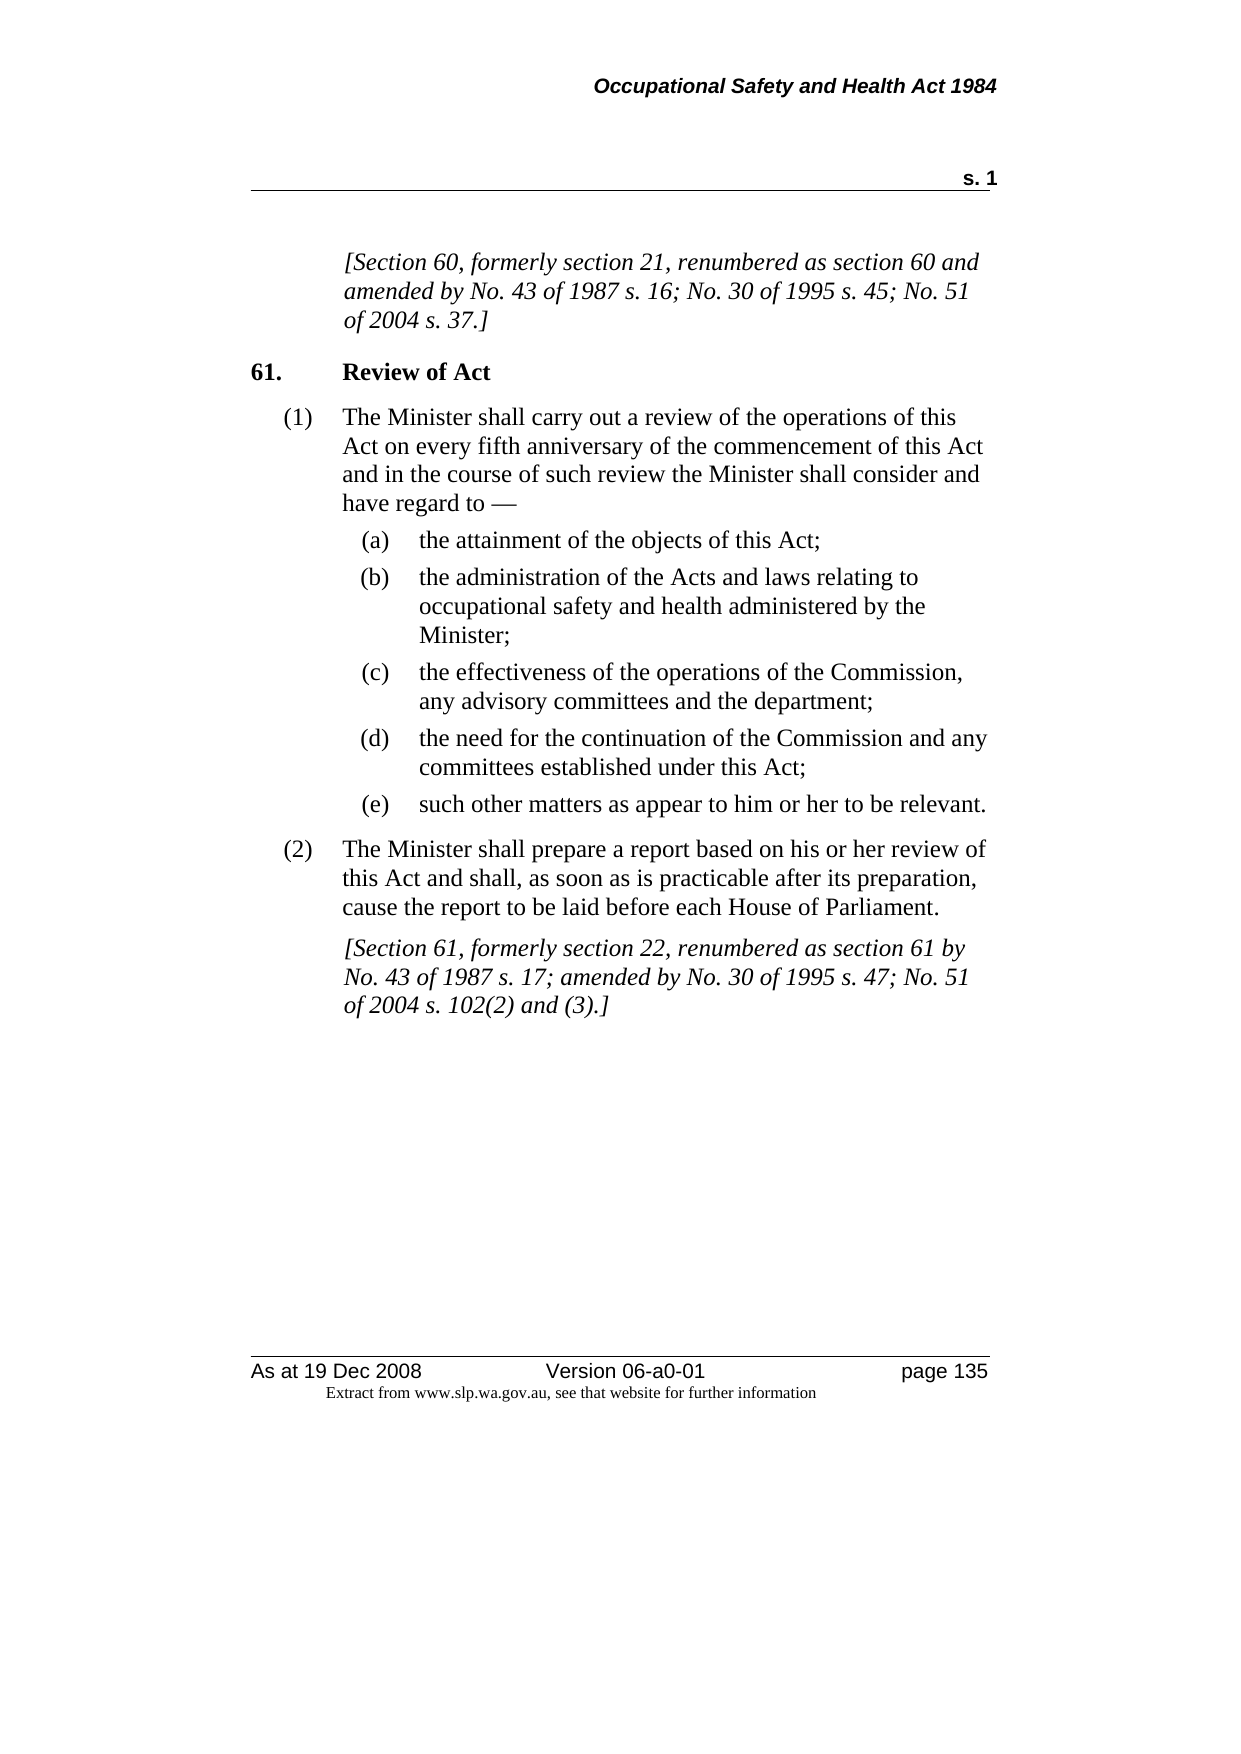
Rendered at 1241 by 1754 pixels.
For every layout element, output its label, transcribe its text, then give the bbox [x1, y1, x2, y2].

text (2) The Minister shall prepare a report based on his or her review of this Act and shall, as soon as is practicable after its preparation, cause the report to be laid before each House of Parliament. [251, 834, 990, 920]
text (e) such other matters as appear to him or her to be relevant. [251, 789, 990, 817]
text [Section 61, formerly section 22, renumbered as section 61 by No. 43 of 1987 s. 17; amended by No. 30 of 1995 s. 47; No. 51 of 2004 s. 102(2) and (3).] [251, 933, 990, 1019]
text (a) the attainment of the objects of this Act; [251, 525, 990, 554]
text (1) The Minister shall carry out a review of the operations of this Act on every fifth anniversary of the commencement of this Act and in the course of such review the Minister shall consider and have regard to — [251, 402, 990, 517]
text (c) the effectiveness of the operations of the Commission, any advisory committees and the department; [251, 657, 990, 714]
subtitle 61. Review of Act [251, 357, 990, 385]
text (b) the administration of the Acts and laws relating to occupational safety and health administered by the Minister; [251, 562, 990, 649]
text [Section 60, formerly section 21, renumbered as section 60 and amended by No. 43 of 1987 s. 16; No. 30 of 1995 s. 45; No. 51 of 2004 s. 37.] [251, 247, 990, 334]
text (d) the need for the continuation of the Commission and any committees established under this Act; [251, 723, 990, 780]
